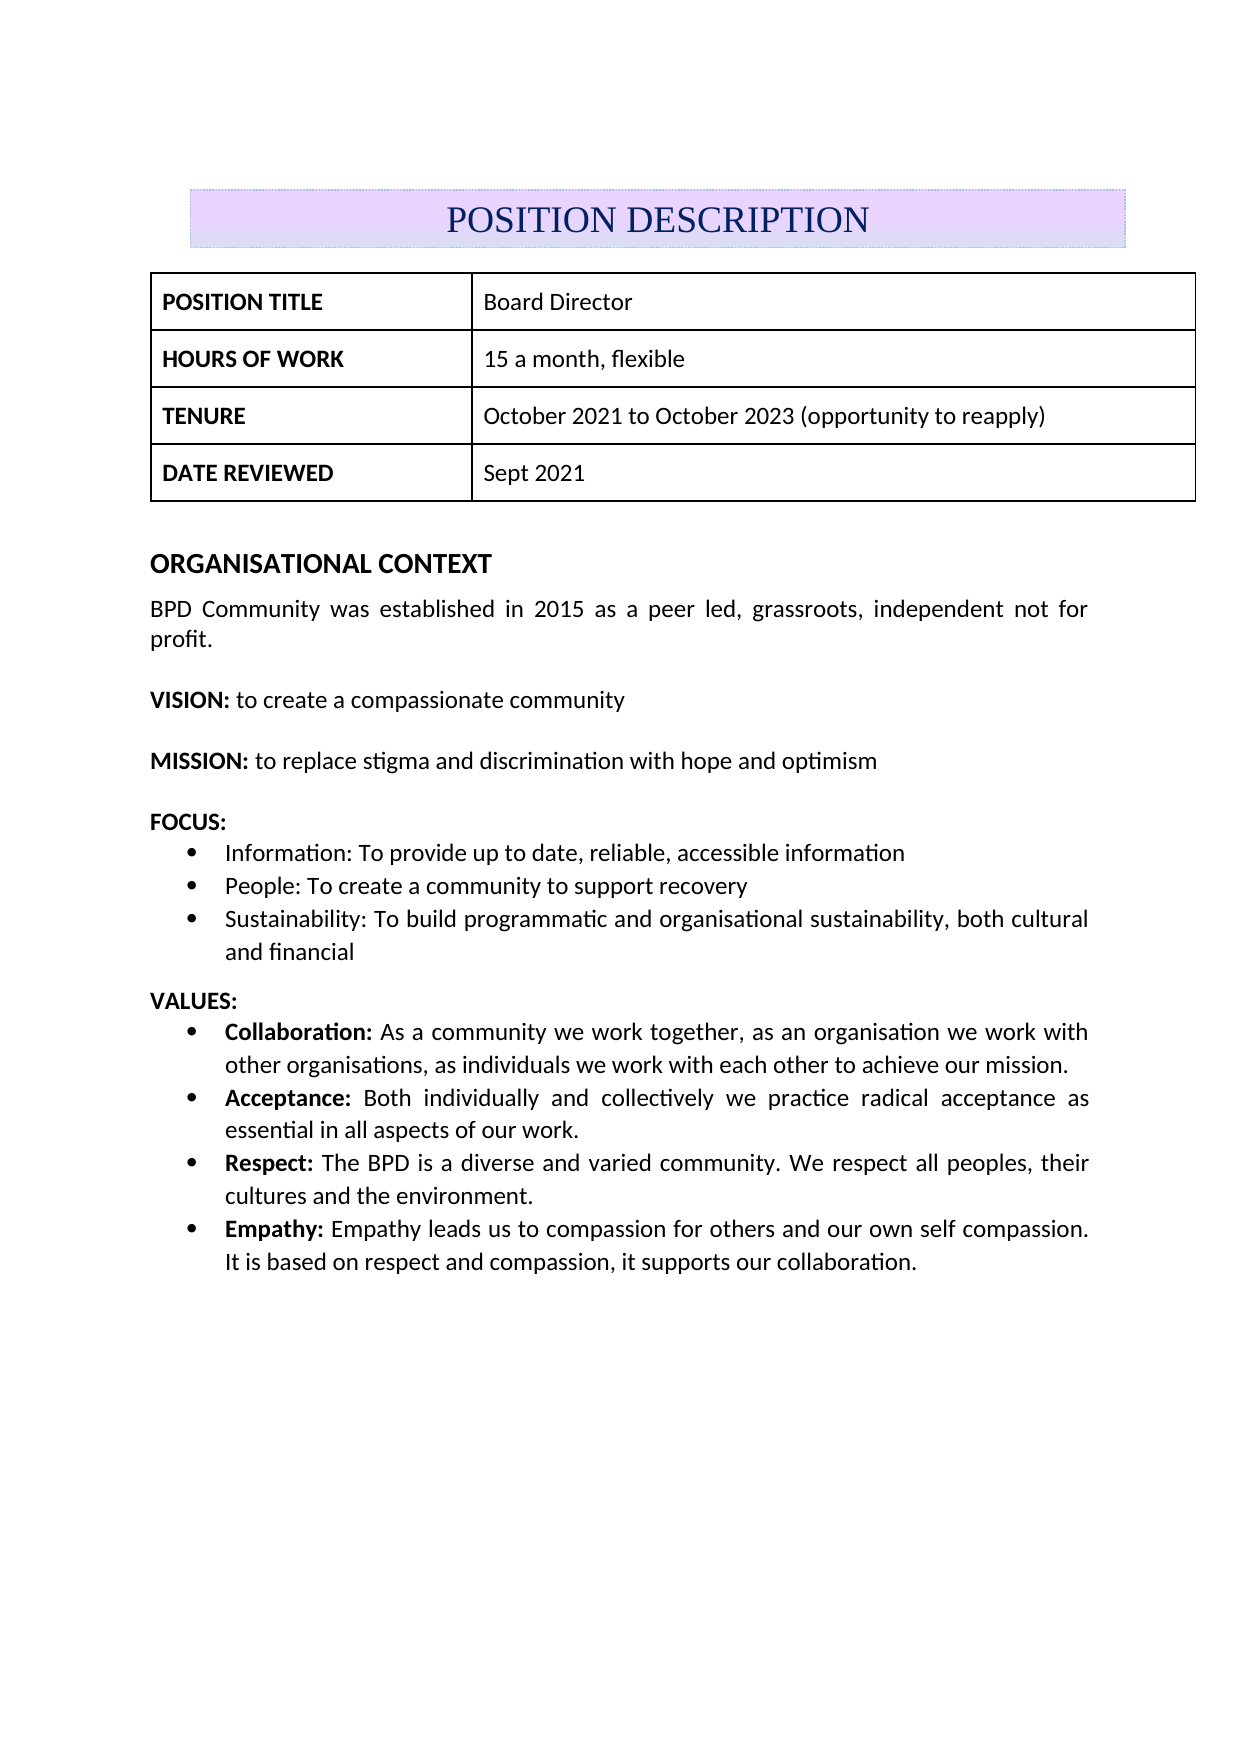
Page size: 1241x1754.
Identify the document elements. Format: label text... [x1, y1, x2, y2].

list Respect: The BPD is a diverse and varied community. We respect all peoples, their cultures and the environment. [187, 1148, 1090, 1211]
list People: To create a community to support recovery [187, 870, 1090, 901]
list Information: To provide up to date, reliable, accessible information [187, 837, 1090, 868]
text BPD Community was established in 2015 as a peer led, grassroots, independent not for profit. [150, 593, 1090, 654]
text VISION: to create a compassionate community [150, 684, 1090, 715]
table_cell 15 a month, flexible [473, 331, 1195, 386]
list Sustainability: To build programmatic and organisational sustainability, both cultural and financial [187, 903, 1090, 966]
table_header Board Director [473, 274, 1195, 329]
table_cell October 2021 to October 2023 (opportunity to reapply) [473, 388, 1195, 443]
table_cell Sept 2021 [473, 445, 1195, 500]
text FOCUS: [150, 807, 1090, 837]
list Empathy: Empathy leads us to compassion for others and our own self compassion. It is based on respect and compassion, it supports our collaboration. [187, 1213, 1090, 1277]
table_cell TENURE [152, 388, 471, 443]
table_header POSITION TITLE [152, 274, 471, 329]
table_cell HOURS OF WORK [152, 331, 471, 386]
list Collaboration: As a community we work together, as an organisation we work with other organisations, as individuals we work with each other to achieve our mission. [187, 1016, 1090, 1079]
text MISSION: to replace stigma and discrimination with hope and optimism [150, 746, 1090, 776]
table_cell DATE REVIEWED [152, 445, 471, 500]
text VALUES: [150, 985, 1090, 1016]
text ORGANISATIONAL CONTEXT [150, 545, 1090, 580]
list Acceptance: Both individually and collectively we practice radical acceptance as essential in all aspects of our work. [187, 1082, 1090, 1145]
